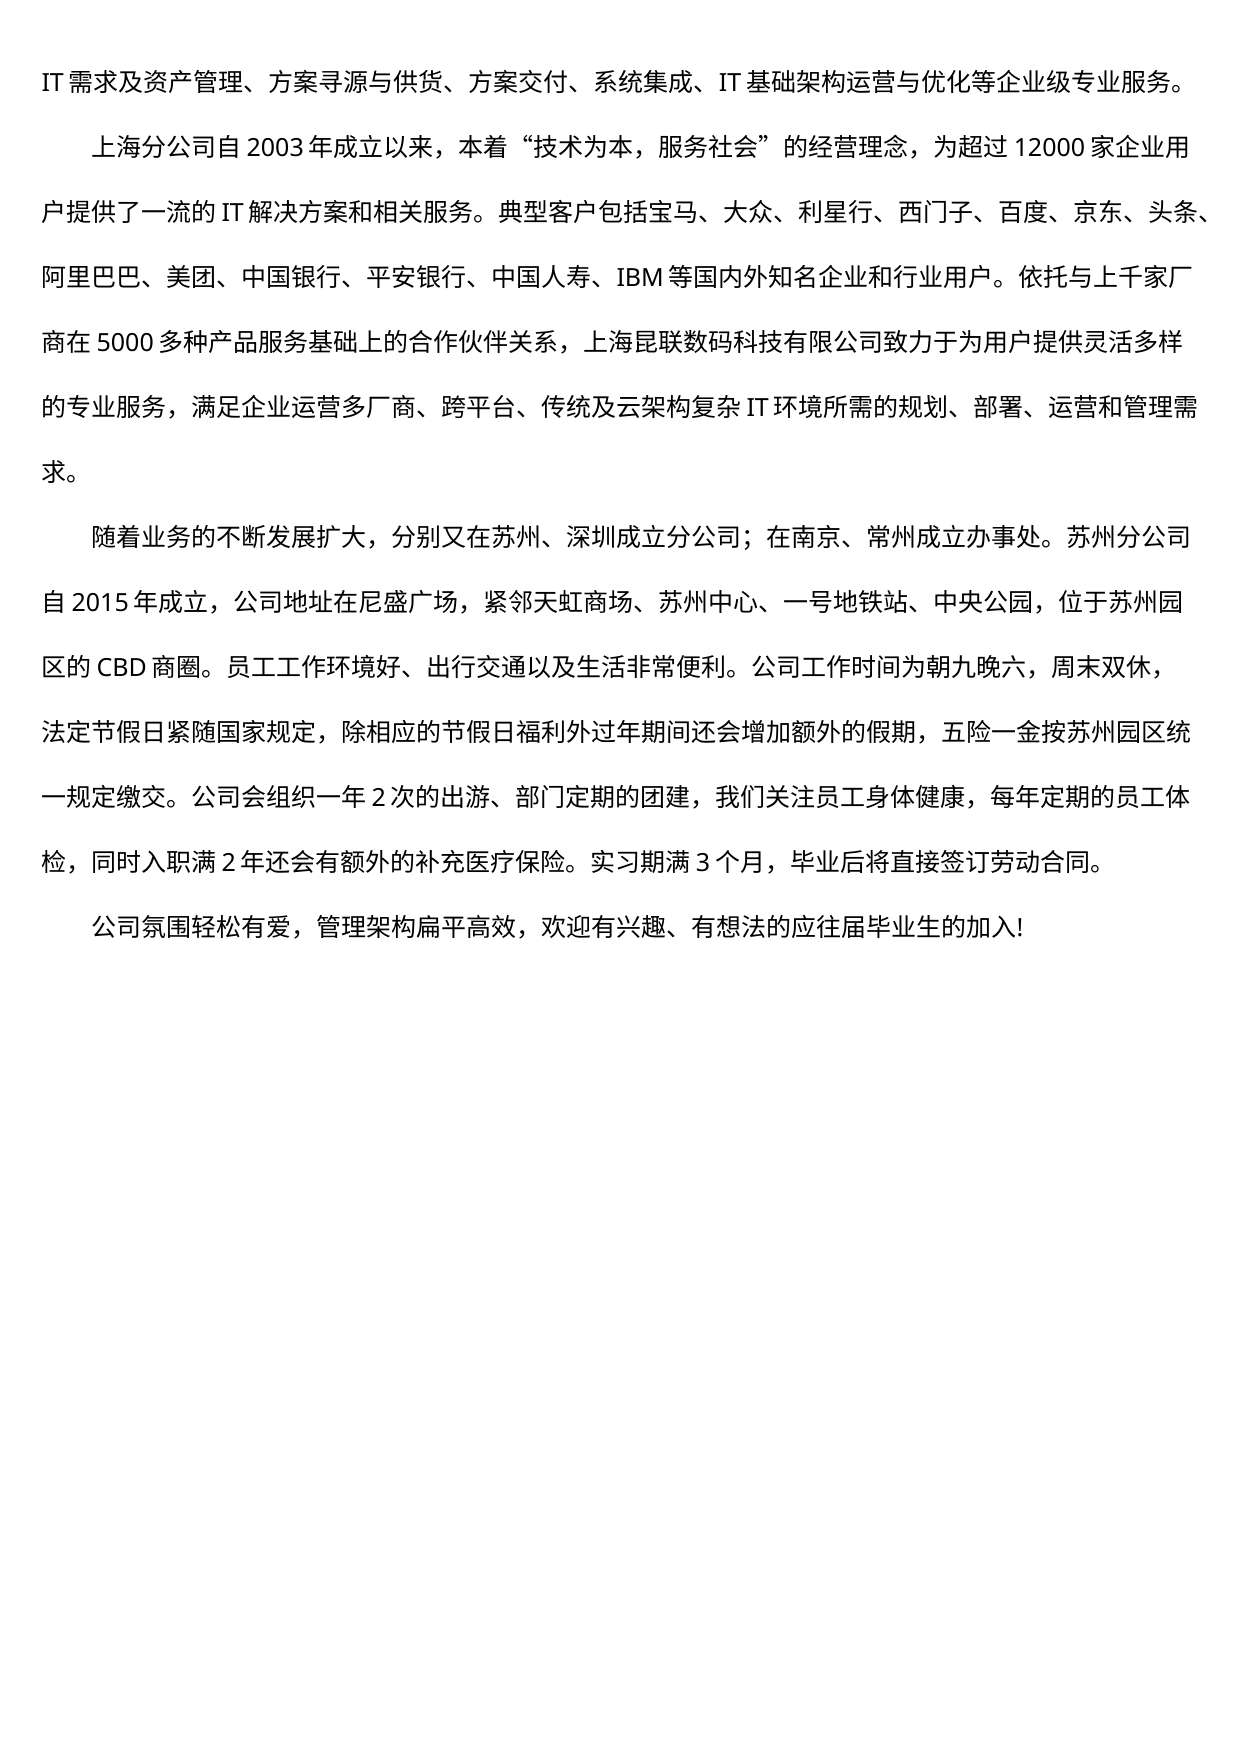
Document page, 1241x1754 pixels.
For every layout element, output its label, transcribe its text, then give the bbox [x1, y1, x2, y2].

text 随着业务的不断发展扩大，分别又在苏州、深圳成立分公司；在南京、常州成立办事处。苏州分公司自2015年成立，公司地址在尼盛广场，紧邻天虹商场、苏州中心、一号地铁站、中央公园，位于苏州园区的CBD商圈。员工工作环境好、出行交通以及生活非常便利。公司工作时间为朝九晚六，周末双休，法定节假日紧随国家规定，除相应的节假日福利外过年期间还会增加额外的假期，五险一金按苏州园区统一规定缴交。公司会组织一年2次的出游、部门定期的团建，我们关注员工身体健康，每年定期的员工体检，同时入职满2年还会有额外的补充医疗保险。实习期满3个月，毕业后将直接签订劳动合同。 [41, 503, 1199, 893]
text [41, 48, 1199, 113]
text 上海分公司自2003年成立以来，本着“技术为本，服务社会”的经营理念，为超过12000家企业用户提供了一流的IT解决方案和相关服务。典型客户包括宝马、大众、利星行、西门子、百度、京东、头条、阿里巴巴、美团、中国银行、平安银行、中国人寿、IBM等国内外知名企业和行业用户。依托与上千家厂商在5000多种产品服务基础上的合作伙伴关系，上海昆联数码科技有限公司致力于为用户提供灵活多样的专业服务，满足企业运营多厂商、跨平台、传统及云架构复杂IT环境所需的规划、部署、运营和管理需求。 [41, 113, 1199, 503]
text 公司氛围轻松有爱，管理架构扁平高效，欢迎有兴趣、有想法的应往届毕业生的加入! [41, 893, 1199, 958]
